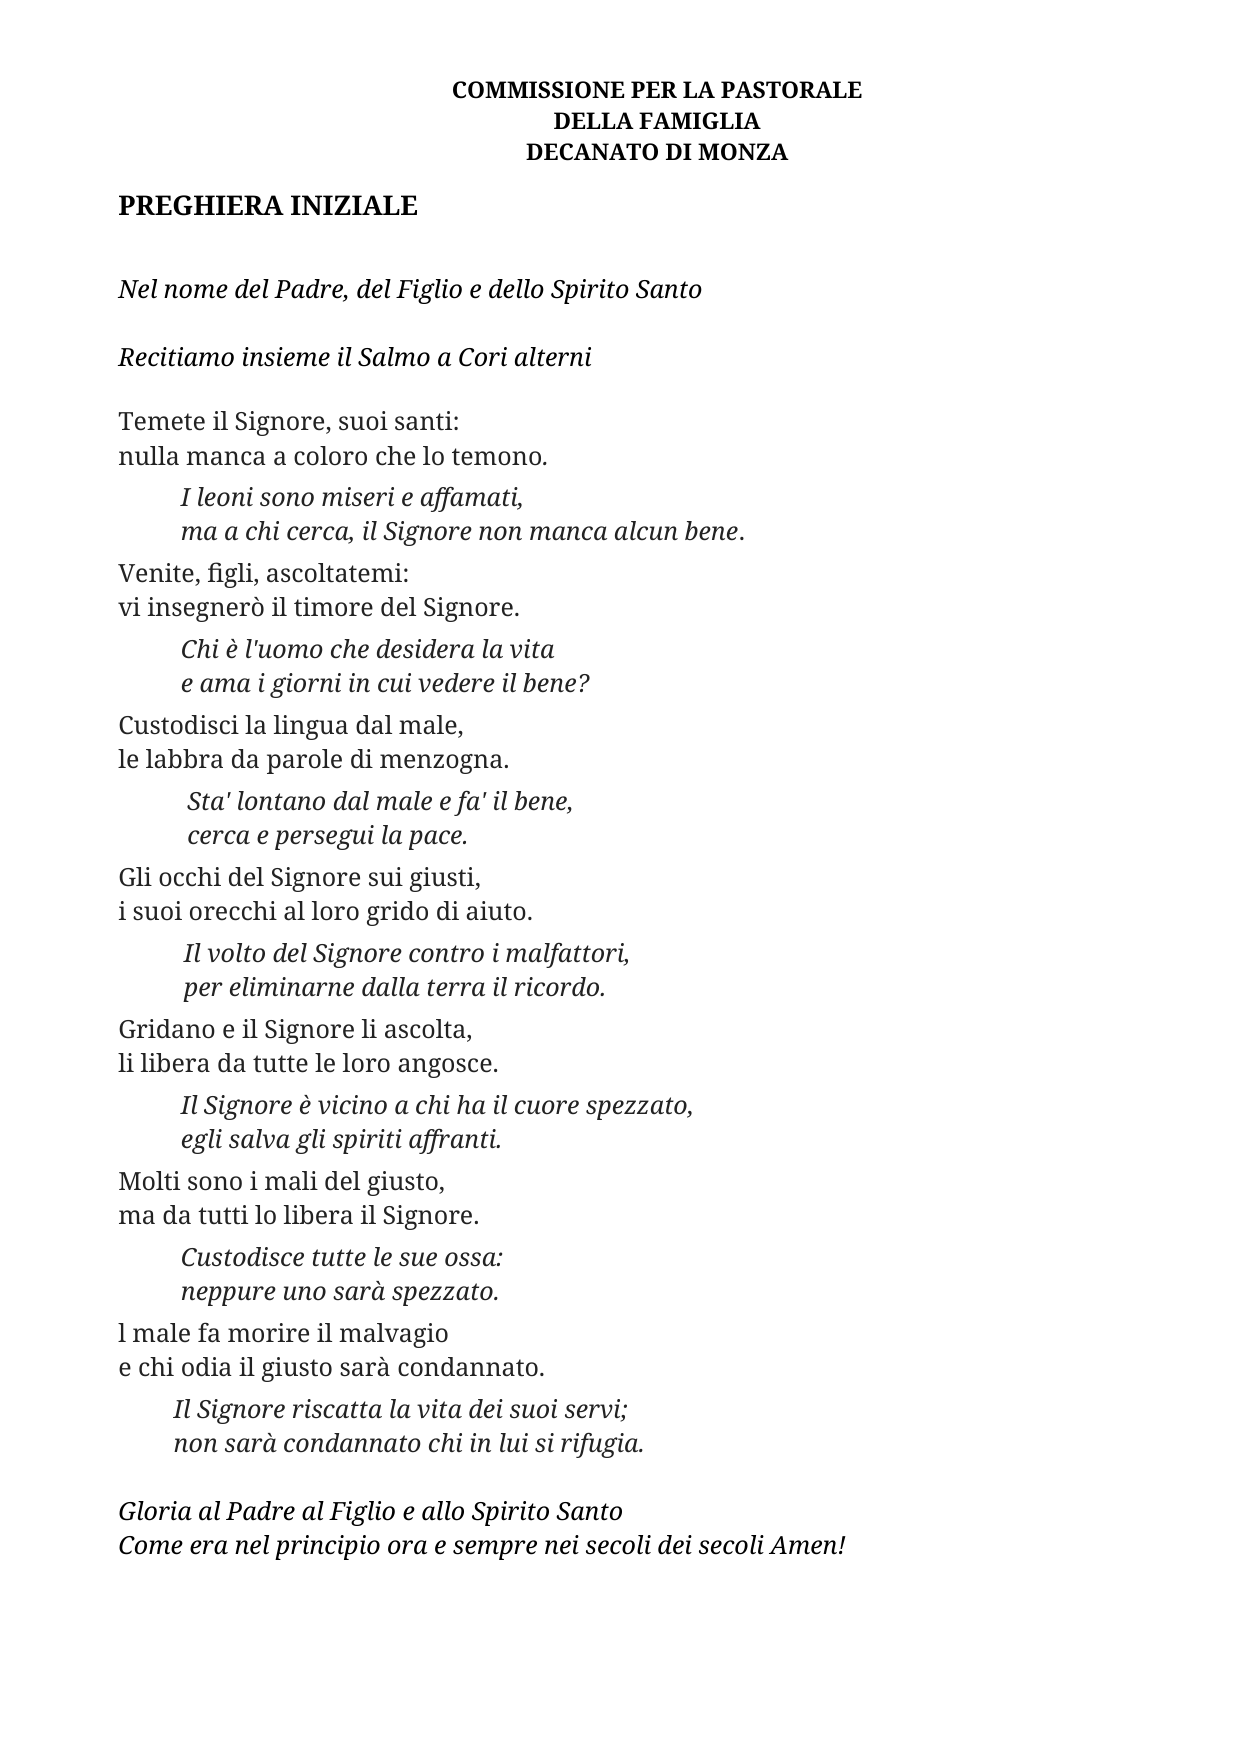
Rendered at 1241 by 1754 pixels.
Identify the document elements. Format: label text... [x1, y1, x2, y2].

text Custodisce tutte le sue ossa: neppure uno sarà spezzato. [181, 1239, 1122, 1307]
text Venite, figli, ascoltatemi: vi insegnerò il timore del Signore. [118, 556, 1122, 624]
text Il Signore riscatta la vita dei suoi servi; non sarà condannato chi in lui si rifugia. [148, 1391, 1122, 1459]
text Gridano e il Signore li ascolta, li libera da tutte le loro angosce. [118, 1012, 1122, 1080]
text Recitiamo insieme il Salmo a Cori alterni [118, 339, 1122, 373]
text Gloria al Padre al Figlio e allo Spirito Santo [118, 1493, 1122, 1527]
text Temete il Signore, suoi santi: nulla manca a coloro che lo temono. [118, 404, 1122, 472]
text I leoni sono miseri e affamati, ma a chi cerca, il Signore non manca alcun bene. [181, 480, 1122, 548]
text Molti sono i mali del giusto, ma da tutti lo libera il Signore. [118, 1163, 1122, 1232]
text Il volto del Signore contro i malfattori, per eliminarne dalla terra il ricordo. [177, 936, 1122, 1004]
text Chi è l'uomo che desidera la vita e ama i giorni in cui vedere il bene? [181, 632, 1122, 700]
text Sta' lontano dal male e fa' il bene, cerca e persegui la pace. [181, 784, 1122, 852]
text Custodisci la lingua dal male, le labbra da parole di menzogna. [118, 708, 1122, 776]
text PREGHIERA INIZIALE Nel nome del Padre, del Figlio e dello Spirito Santo [118, 187, 1122, 305]
text Il Signore è vicino a chi ha il cuore spezzato, egli salva gli spiriti affranti. [181, 1087, 1122, 1156]
text Gli occhi del Signore sui giusti, i suoi orecchi al loro grido di aiuto. [118, 860, 1122, 928]
text l male fa morire il malvagio e chi odia il giusto sarà condannato. [118, 1315, 1122, 1383]
text Come era nel principio ora e sempre nei secoli dei secoli Amen! [118, 1527, 1122, 1562]
